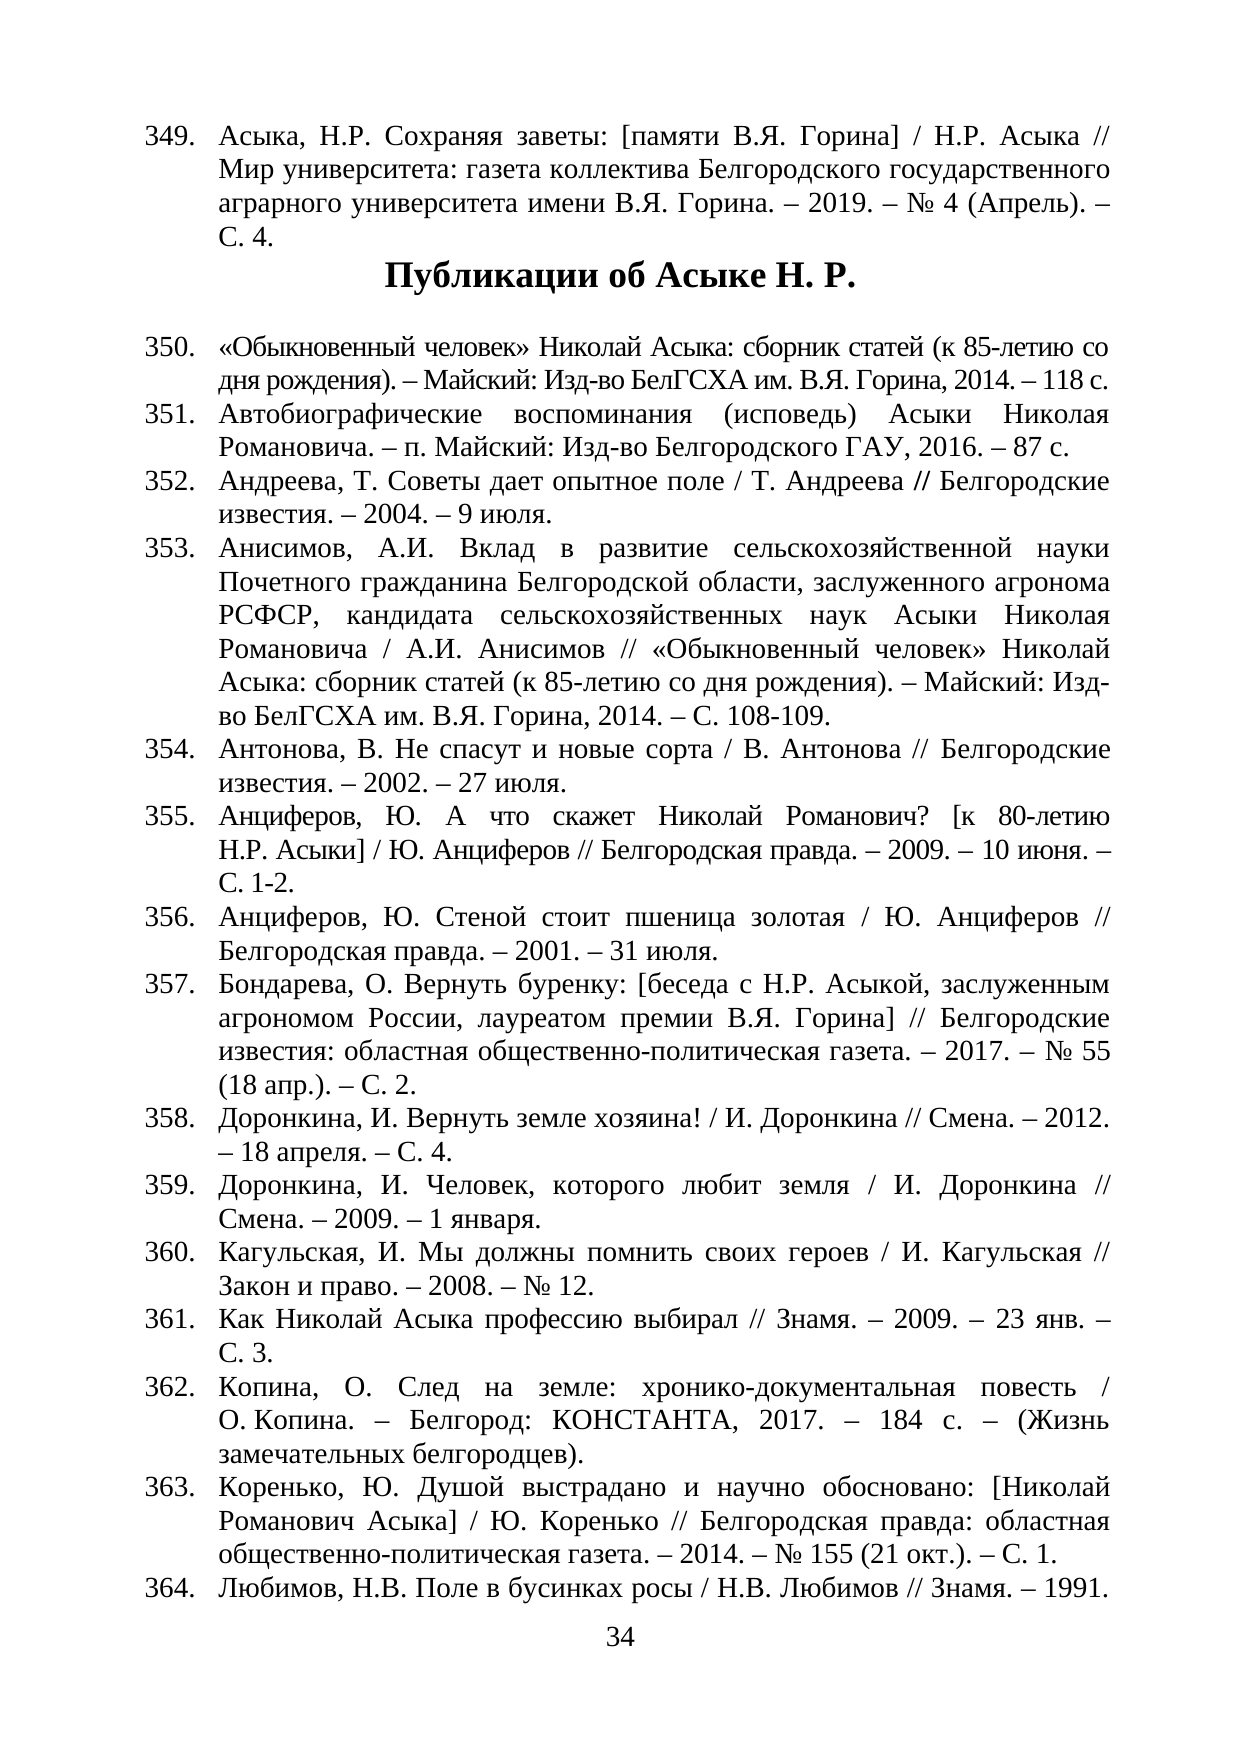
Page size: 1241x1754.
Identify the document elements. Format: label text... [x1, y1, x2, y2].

table_cell Как Николай Асыка профессию выбирал // Знамя. – 2009. – 23 янв. – С. 3. [207, 1302, 1122, 1369]
table_cell Публикации об Асыке Н. Р. [118, 252, 1122, 329]
table_cell [118, 530, 207, 731]
table_cell Анисимов, А.И. Вклад в развитие сельскохозяйственной науки Почетного гражданина Белгородской области, заслуженного агронома РСФСР, кандидата сельскохозяйственных наук Асыки Николая Романовича / А.И. Анисимов // «Обыкновенный человек» Николай Асыка: сборник статей (к 85-летию со дня рождения). – Майский: Изд-во БелГСХА им. В.Я. Горина, 2014. – С. 108-109. [207, 530, 1122, 731]
table_cell [118, 1100, 207, 1167]
table_cell Анциферов, Ю. А что скажет Николай Романович? [к 80-летию Н.Р. Асыки] / Ю. Анциферов // Белгородская правда. – 2009. – 10 июня. – С. 1-2. [207, 799, 1122, 899]
table_cell Копина, О. След на земле: хронико-документальная повесть / О. Копина. – Белгород: КОНСТАНТА, 2017. – 184 с. – (Жизнь замечательных белгородцев). [207, 1369, 1122, 1469]
table_cell [118, 899, 207, 966]
table_cell Кагульская, И. Мы должны помнить своих героев / И. Кагульская // Закон и право. – 2008. – № 12. [207, 1235, 1122, 1302]
table_cell Андреева, Т. Советы дает опытное поле / Т. Андреева // Белгородские известия. – 2004. – 9 июля. [207, 463, 1122, 530]
table_cell Коренько, Ю. Душой выстрадано и научно обосновано: [Николай Романович Асыка] / Ю. Коренько // Белгородская правда: областная общественно-политическая газета. – 2014. – № 155 (21 окт.). – С. 1. [207, 1469, 1122, 1570]
table_cell Доронкина, И. Человек, которого любит земля / И. Доронкина // Смена. – 2009. – 1 января. [207, 1168, 1122, 1234]
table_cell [207, 1570, 1122, 1603]
table_cell Автобиографические воспоминания (исповедь) Асыки Николая Романовича. – п. Майский: Изд-во Белгородского ГАУ, 2016. – 87 с. [207, 396, 1122, 463]
table_cell [118, 731, 207, 798]
table_cell [118, 1369, 207, 1469]
table_cell [118, 1235, 207, 1302]
table_cell [118, 463, 207, 530]
table_cell Асыка, Н.Р. Сохраняя заветы: [памяти В.Я. Горина] / Н.Р. Асыка // Мир университета: газета коллектива Белгородского государственного аграрного университета имени В.Я. Горина. – 2019. – № 4 (Апрель). – С. 4. [207, 118, 1122, 252]
table_cell Анциферов, Ю. Стеной стоит пшеница золотая / Ю. Анциферов // Белгородская правда. – 2001. – 31 июля. [207, 899, 1122, 966]
table_cell [118, 799, 207, 899]
table_cell Доронкина, И. Вернуть земле хозяина! / И. Доронкина // Смена. – 2012. – 18 апреля. – С. 4. [207, 1100, 1122, 1167]
table_cell Бондарева, О. Вернуть буренку: [беседа с Н.Р. Асыкой, заслуженным агрономом России, лауреатом премии В.Я. Горина] // Белгородские известия: областная общественно-политическая газета. – 2017. – № 55 (18 апр.). – С. 2. [207, 966, 1122, 1100]
table_cell [118, 1302, 207, 1369]
table_cell [118, 118, 207, 252]
table_cell [118, 396, 207, 463]
table_cell [118, 329, 207, 396]
table_cell «Обыкновенный человек» Николай Асыка: сборник статей (к 85-летию со дня рождения). – Майский: Изд-во БелГСХА им. В.Я. Горина, 2014. – 118 с. [207, 329, 1122, 396]
table_cell [118, 1168, 207, 1234]
table_cell [118, 1570, 207, 1603]
table_cell [118, 1469, 207, 1570]
table_cell Антонова, В. Не спасут и новые сорта / В. Антонова // Белгородские известия. – 2002. – 27 июля. [207, 731, 1122, 798]
table_cell [118, 966, 207, 1100]
